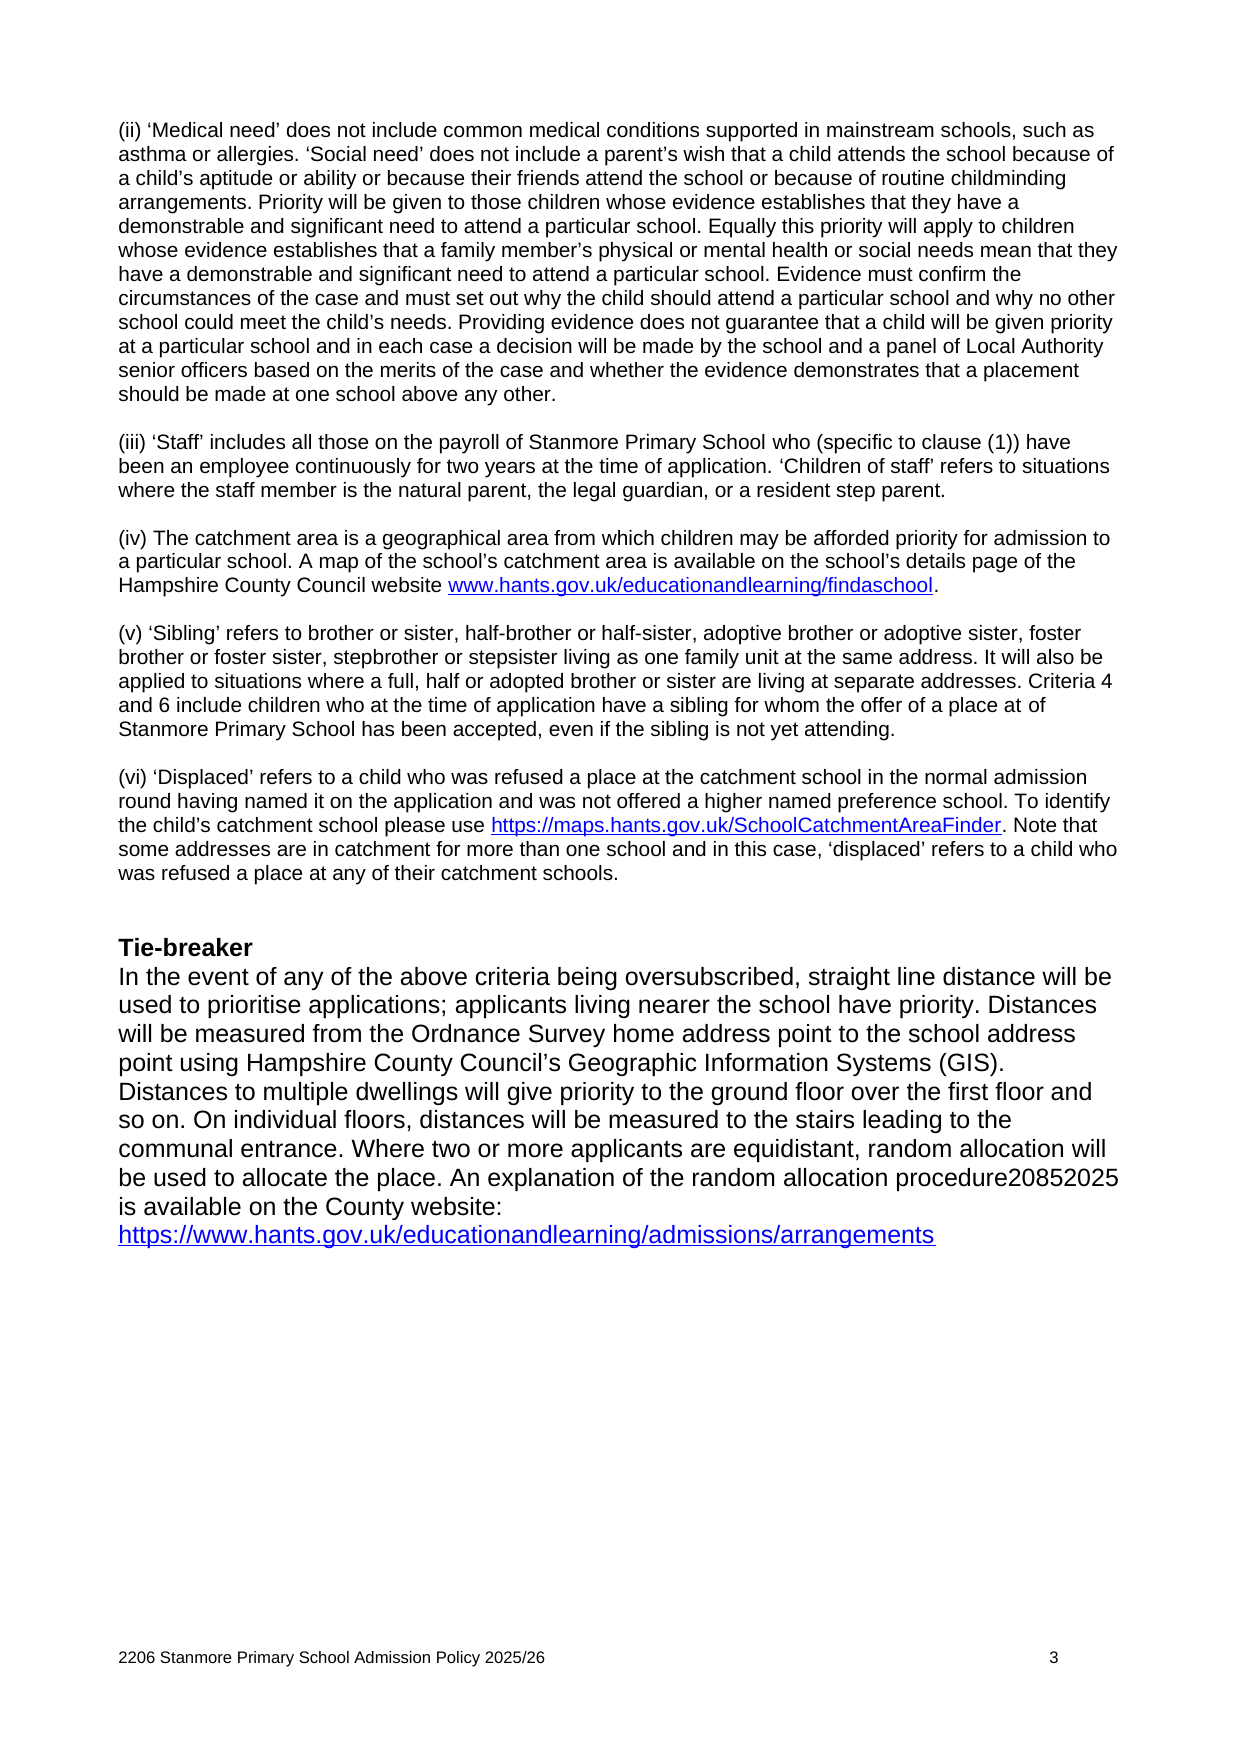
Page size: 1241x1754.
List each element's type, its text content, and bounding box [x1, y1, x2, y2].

text (ii) ‘Medical need’ does not include common medical conditions supported in mainstream schools, such as asthma or allergies. ‘Social need’ does not include a parent’s wish that a child attends the school because of a child’s aptitude or ability or because their friends attend the school or because of routine childminding arrangements. Priority will be given to those children whose evidence establishes that they have a demonstrable and significant need to attend a particular school. Equally this priority will apply to children whose evidence establishes that a family member’s physical or mental health or social needs mean that they have a demonstrable and significant need to attend a particular school. Evidence must confirm the circumstances of the case and must set out why the child should attend a particular school and why no other school could meet the child’s needs. Providing evidence does not guarantee that a child will be given priority at a particular school and in each case a decision will be made by the school and a panel of Local Authority senior officers based on the merits of the case and whether the evidence demonstrates that a placement should be made at one school above any other. [118, 118, 1122, 406]
text In the event of any of the above criteria being oversubscribed, straight line distance will be used to prioritise applications; applicants living nearer the school have priority. Distances will be measured from the Ordnance Survey home address point to the school address point using Hampshire County Council’s Geographic Information Systems (GIS). Distances to multiple dwellings will give priority to the ground floor over the first floor and so on. On individual floors, distances will be measured to the stairs leading to the communal entrance. Where two or more applicants are equidistant, random allocation will be used to allocate the place. An explanation of the random allocation procedure20852025 is available on the County website: https://www.hants.gov.uk/educationandlearning/admissions/arrangements [118, 961, 1122, 1249]
text (vi) ‘Displaced’ refers to a child who was refused a place at the catchment school in the normal admission round having named it on the application and was not offered a higher named preference school. To identify the child’s catchment school please use https://maps.hants.gov.uk/SchoolCatchmentAreaFinder. Note that some addresses are in catchment for more than one school and in this case, ‘displaced’ refers to a child who was refused a place at any of their catchment schools. [118, 765, 1122, 885]
text (iv) The catchment area is a geographical area from which children may be afforded priority for admission to a particular school. A map of the school’s catchment area is available on the school’s details page of the Hampshire County Council website www.hants.gov.uk/educationandlearning/findaschool. [118, 525, 1122, 597]
text (iii) ‘Staff’ includes all those on the payroll of Stanmore Primary School who (specific to clause (1)) have been an employee continuously for two years at the time of application. ‘Children of staff’ refers to situations where the staff member is the natural parent, the legal guardian, or a resident step parent. [118, 429, 1122, 501]
text (v) ‘Sibling’ refers to brother or sister, half-brother or half-sister, adoptive brother or adoptive sister, foster brother or foster sister, stepbrother or stepsister living as one family unit at the same address. It will also be applied to situations where a full, half or adopted brother or sister are living at separate addresses. Criteria 4 and 6 include children who at the time of application have a sibling for whom the offer of a place at of Stanmore Primary School has been accepted, even if the sibling is not yet attending. [118, 621, 1122, 741]
text Tie-breaker [118, 933, 1122, 961]
